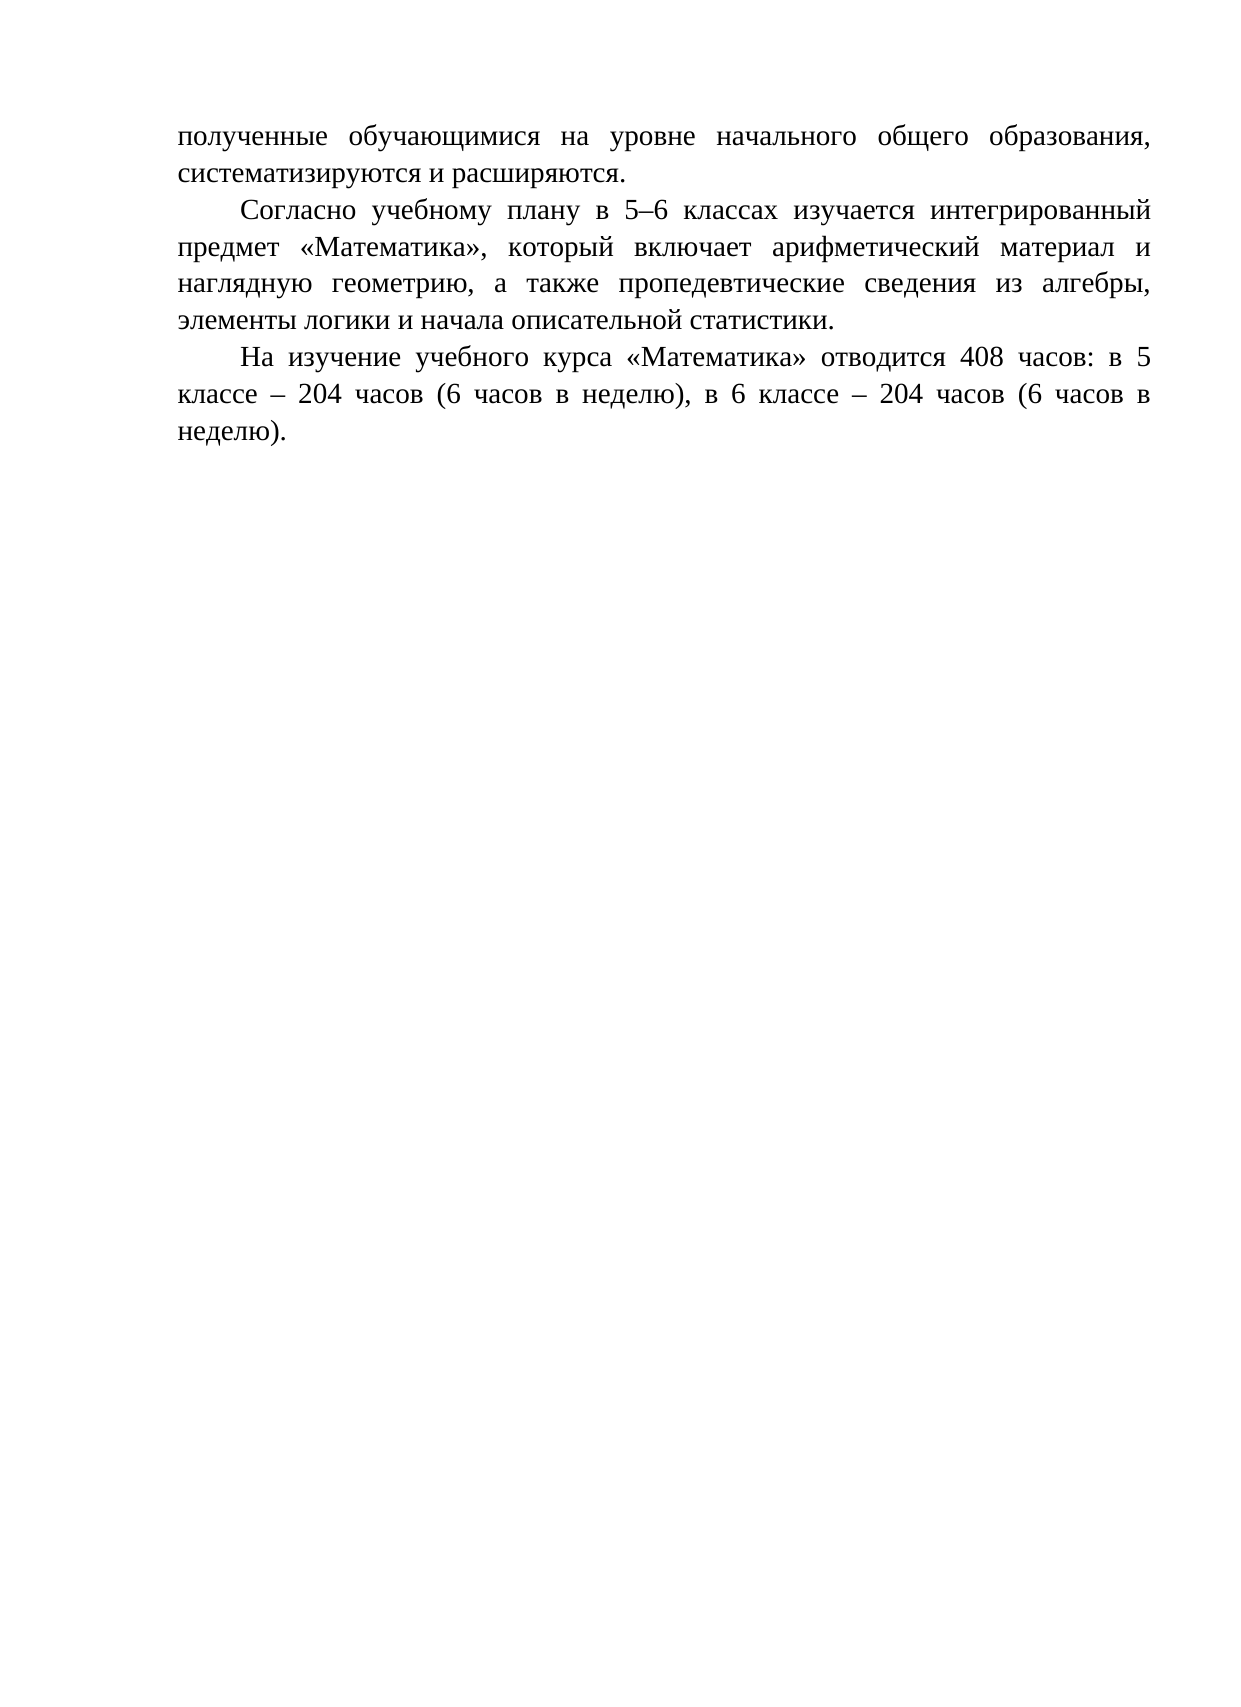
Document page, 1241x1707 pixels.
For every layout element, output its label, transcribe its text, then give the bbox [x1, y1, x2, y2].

text Согласно учебному плану в 5–6 классах изучается интегрированный предмет «Математика», который включает арифметический материал и наглядную геометрию, а также пропедевтические сведения из алгебры, элементы логики и начала описательной статистики. [177, 192, 1152, 336]
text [177, 118, 1152, 188]
text ‌На изучение учебного курса «Математика» отводится 408 часов: в 5 классе – 204 часов (6 часов в неделю), в 6 классе – 204 часов (6 часов в неделю).‌‌‌ [177, 339, 1152, 447]
